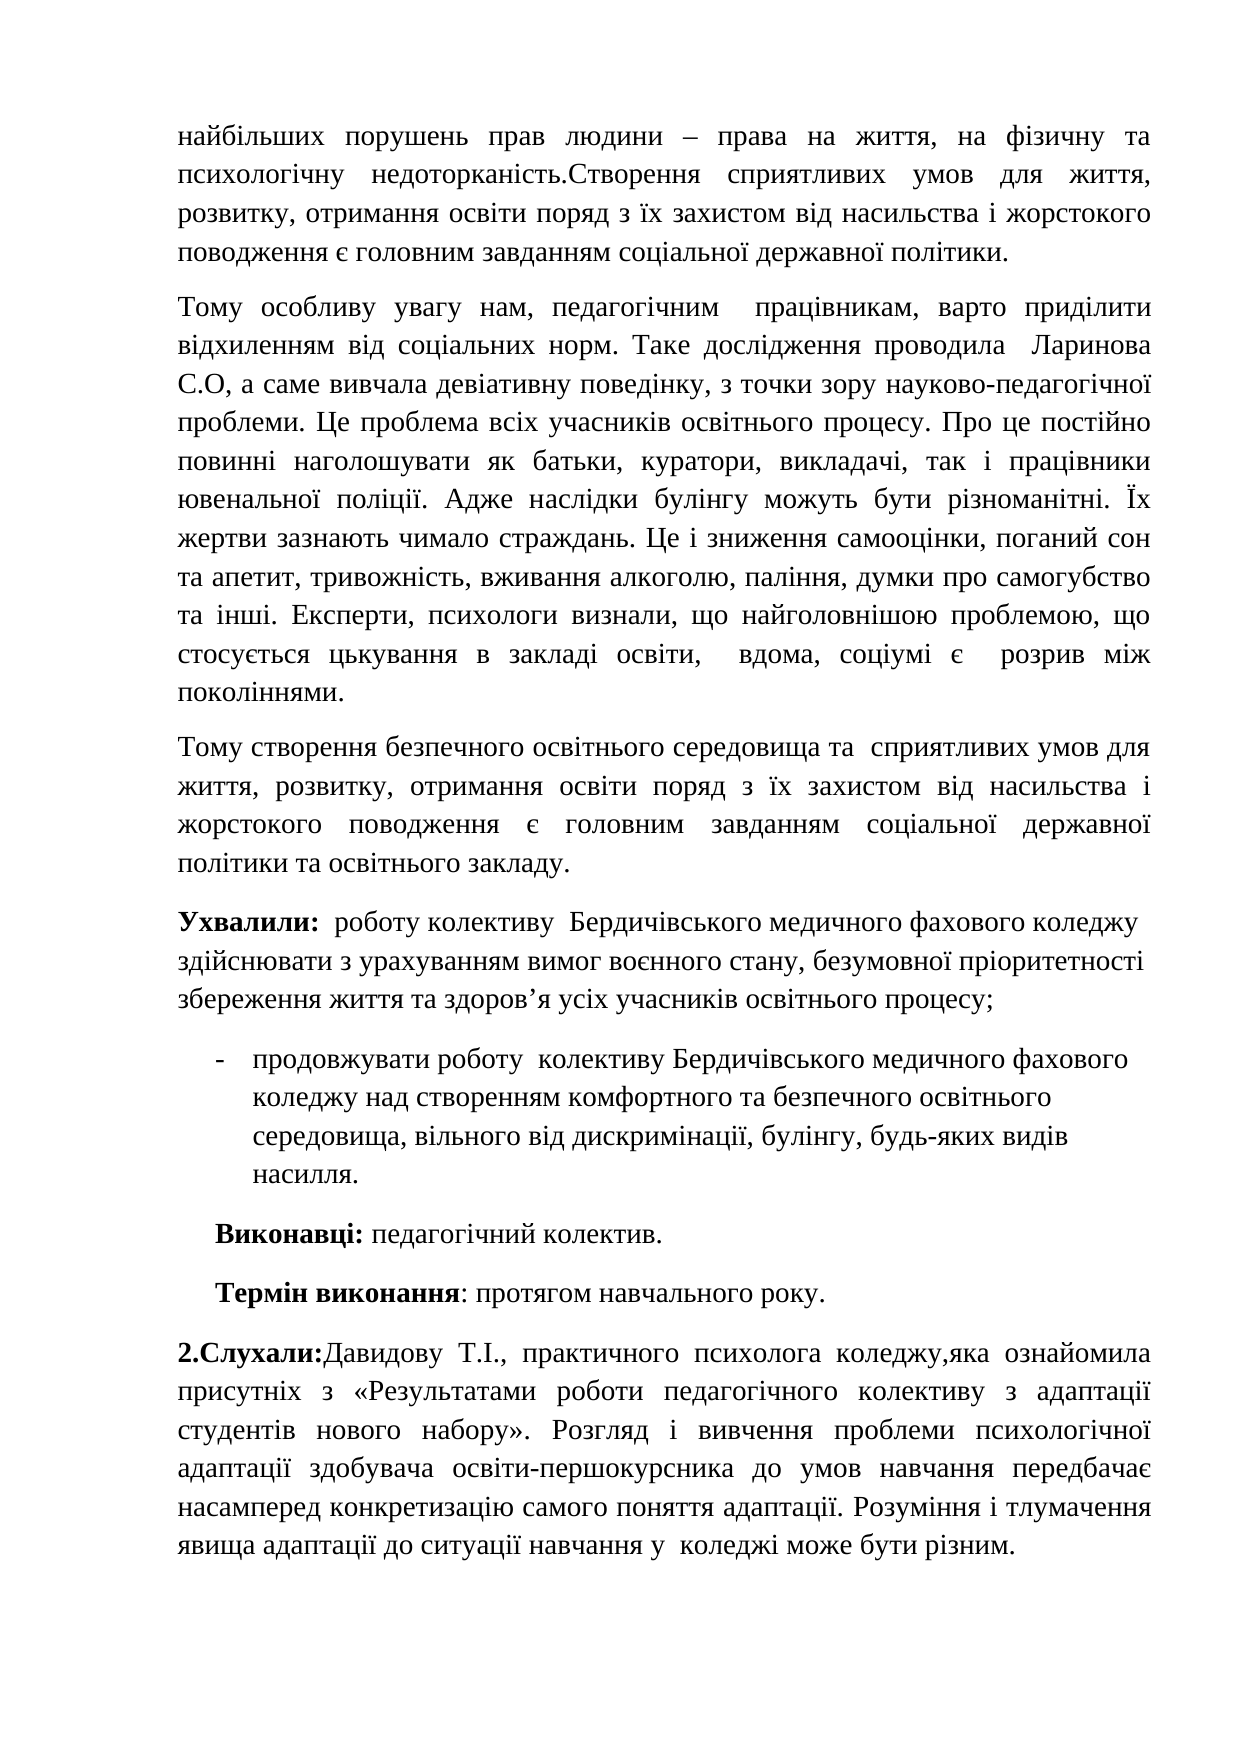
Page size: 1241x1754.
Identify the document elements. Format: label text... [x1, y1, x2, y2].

text 2.Слухали:Давидову Т.І., практичного психолога коледжу,яка ознайомила присутніх з «Результатами роботи педагогічного колективу з адаптації студентів нового набору». Розгляд і вивчення проблеми психологічної адаптації здобувача освіти-першокурсника до умов навчання передбачає насамперед конкретизацію самого поняття адаптації. Розуміння і тлумачення явища адаптації до ситуації навчання у коледжі може бути різним. [177, 1335, 1152, 1561]
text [177, 118, 1152, 267]
text Виконавці: педагогічний колектив. [215, 1216, 1152, 1249]
text Тому особливу увагу нам, педагогічним працівникам, варто приділити відхиленням від соціальних норм. Таке дослідження проводила Ларинова С.О, а саме вивчала девіативну поведінку, з точки зору науково-педагогічної проблеми. Це проблема всіх учасників освітнього процесу. Про це постійно повинні наголошувати як батьки, куратори, викладачі, так і працівники ювенальної поліції. Адже наслідки булінгу можуть бути різноманітні. Їх жертви зазнають чимало страждань. Це і зниження самооцінки, поганий сон та апетит, тривожність, вживання алкоголю, паління, думки про самогубство та інші. Експерти, психологи визнали, що найголовнішою проблемою, що стосується цькування в закладі освіти, вдома, соціумі є розрив між поколіннями. [177, 289, 1152, 708]
text Ухвалили: роботу колективу Бердичівського медичного фахового коледжу здійснювати з урахуванням вимог воєнного стану, безумовної пріоритетності збереження життя та здоров’я усіх учасників освітнього процесу; [177, 904, 1152, 1015]
text Термін виконання: протягом навчального року. [215, 1275, 1152, 1309]
list продовжувати роботу колективу Бердичівського медичного фахового коледжу над створенням комфортного та безпечного освітнього середовища, вільного від дискримінації, булінгу, будь-яких видів насилля. [215, 1041, 1152, 1190]
text Тому створення безпечного освітнього середовища та сприятливих умов для життя, розвитку, отримання освіти поряд з їх захистом від насильства і жорстокого поводження є головним завданням соціальної державної політики та освітнього закладу. [177, 729, 1152, 879]
